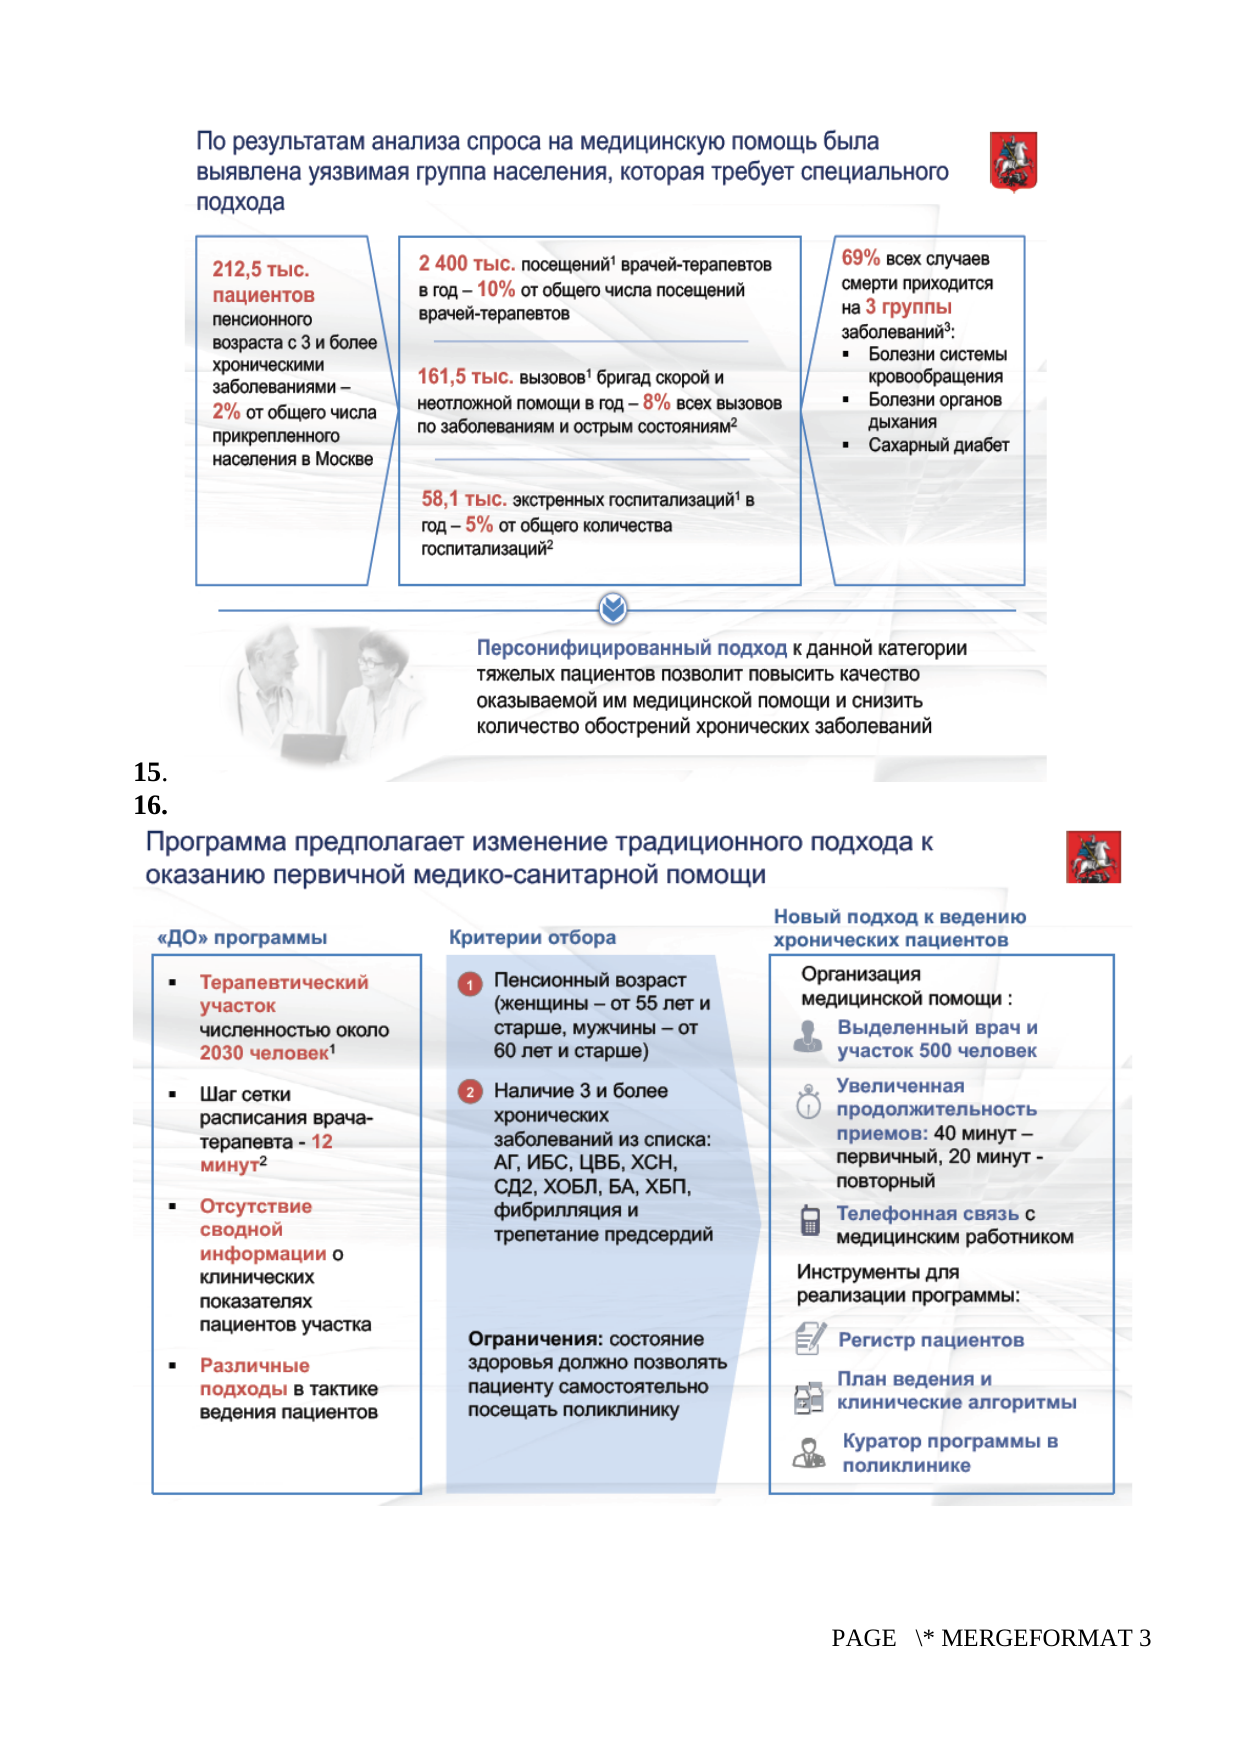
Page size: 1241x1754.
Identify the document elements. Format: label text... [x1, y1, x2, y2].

picture [132, 820, 1142, 1506]
text 16. [133, 788, 1152, 820]
picture [168, 118, 1052, 782]
